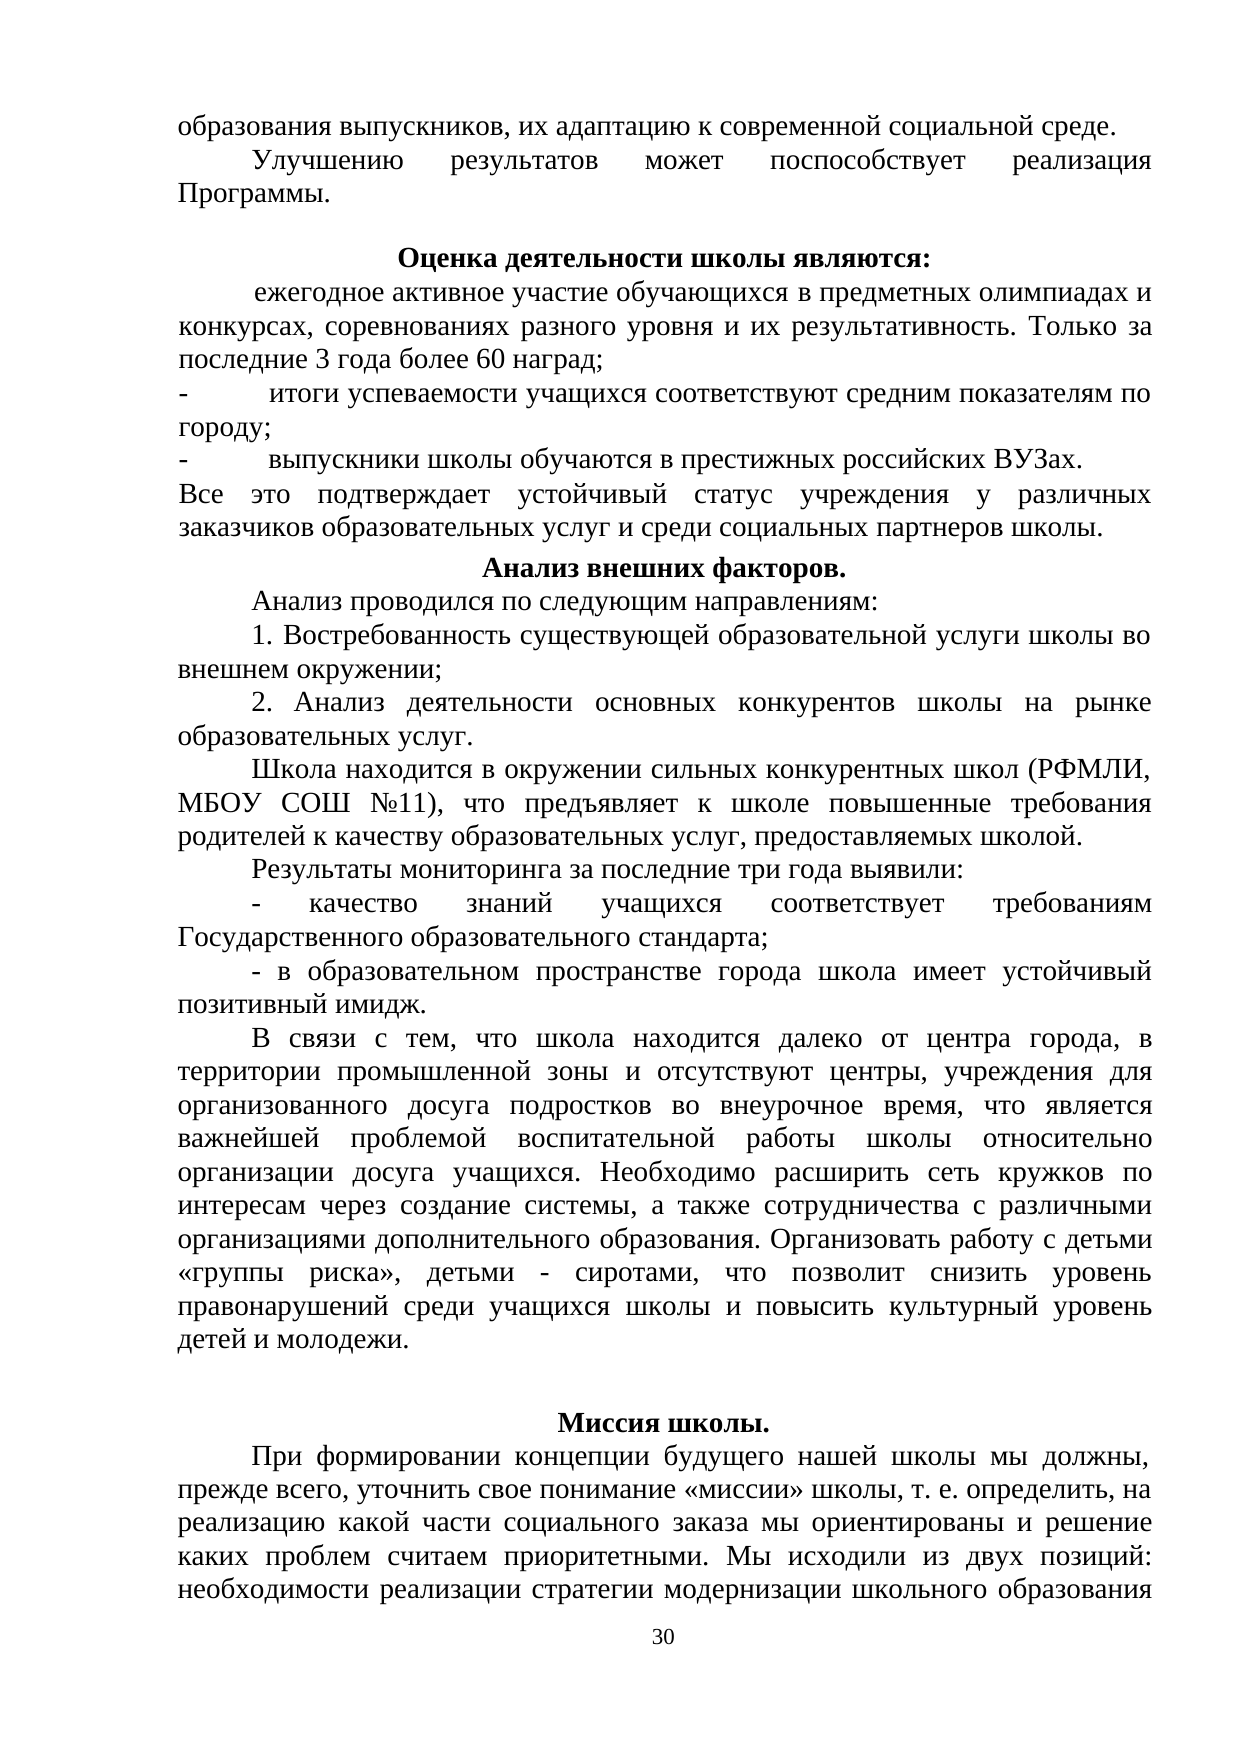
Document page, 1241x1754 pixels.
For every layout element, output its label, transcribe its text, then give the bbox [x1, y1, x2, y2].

subtitle Анализ внешних факторов. [482, 550, 1240, 584]
list качество знаний учащихся соответствует требованиям Государственного образовательного стандарта; [177, 886, 1152, 953]
list Анализ деятельности основных конкурентов школы на рынке образовательных услуг. [177, 684, 1152, 751]
subtitle Миссия школы. [506, 1405, 823, 1438]
text Школа находится в окружении сильных конкурентных школ (РФМЛИ, МБОУ СОШ №11), что предъявляет к школе повышенные требования родителей к качеству образовательных услуг, предоставляемых школой. [177, 751, 1152, 852]
text Анализ проводился по следующим направлениям: [251, 584, 1240, 617]
list Востребованность существующей образовательной услуги школы во внешнем окружении; [177, 617, 1151, 684]
text Все это подтверждает устойчивый статус учреждения у различных заказчиков образовательных услуг и среди социальных партнеров школы. [178, 476, 1152, 543]
list итоги успеваемости учащихся соответствуют средним показателям по городу; [178, 375, 1151, 442]
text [177, 108, 1151, 142]
subtitle Оценка деятельности школы являются: [397, 241, 1240, 274]
text Улучшению результатов может поспособствует реализация Программы. [177, 142, 1152, 209]
text При формировании концепции будущего нашей школы мы должны, [251, 1443, 1240, 1471]
text В связи с тем, что школа находится далеко от центра города, в территории промышленной зоны и отсутствуют центры, учреждения для организованного досуга подростков во внеурочное время, что является важнейшей проблемой воспитательной работы школы относительно организации досуга учащихся. Необходимо расширить сеть кружков по интересам через создание системы, а также сотрудничества с различными организациями дополнительного образования. Организовать работу с детьми «группы риска», детьми - сиротами, что позволит снизить уровень правонарушений среди учащихся школы и повысить культурный уровень детей и молодежи. [177, 1020, 1152, 1355]
list выпускники школы обучаются в престижных российских ВУЗах. [178, 442, 1240, 476]
text Результаты мониторинга за последние три года выявили: [251, 852, 1240, 886]
list ежегодное активное участие обучающихся в предметных олимпиадах и конкурсах, соревнованиях разного уровня и их результативность. Только за последние 3 года более 60 наград; [178, 274, 1152, 375]
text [177, 1471, 1152, 1605]
list в образовательном пространстве города школа имеет устойчивый позитивный имидж. [177, 953, 1152, 1020]
